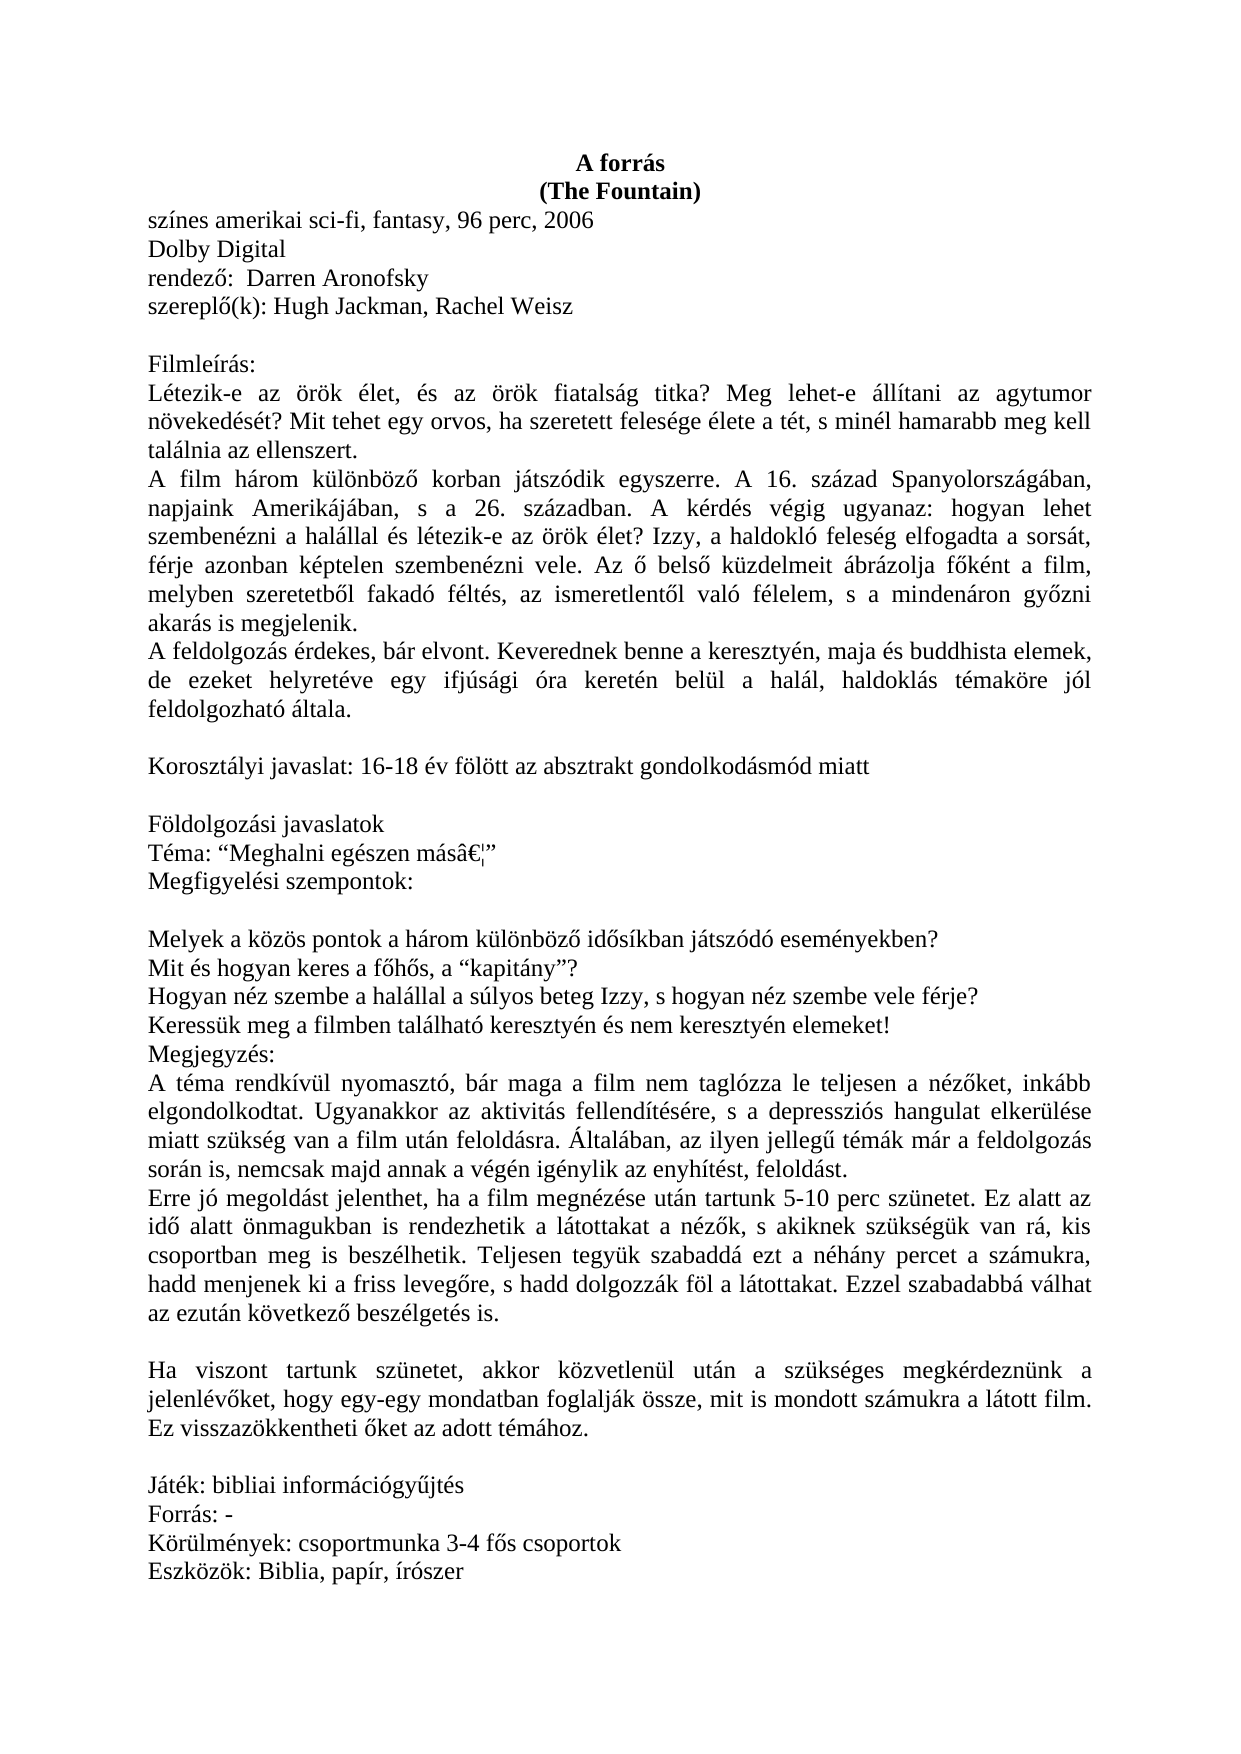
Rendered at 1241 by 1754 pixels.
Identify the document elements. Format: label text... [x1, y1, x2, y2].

text Játék: bibliai információgyűjtés [148, 1470, 1093, 1499]
text Keressük meg a filmben található keresztyén és nem keresztyén elemeket! [148, 1010, 1093, 1039]
text A forrás [148, 148, 1093, 176]
text A téma rendkívül nyomasztó, bár maga a film nem taglózza le teljesen a nézőket, inkább elgondolkodtat. Ugyanakkor az aktivitás fellendítésére, s a depressziós hangulat elkerülése miatt szükség van a film után feloldásra. Általában, az ilyen jellegű témák már a feldolgozás során is, nemcsak majd annak a végén igénylik az enyhítést, feloldást. [148, 1068, 1093, 1183]
text Ha viszont tartunk szünetet, akkor közvetlenül után a szükséges megkérdeznünk a jelenlévőket, hogy egy-egy mondatban foglalják össze, mit is mondott számukra a látott film. Ez visszazökkentheti őket az adott témához. [148, 1355, 1093, 1441]
text Hogyan néz szembe a halállal a súlyos beteg Izzy, s hogyan néz szembe vele férje? [148, 981, 1093, 1010]
text A feldolgozás érdekes, bár elvont. Keverednek benne a keresztyén, maja és buddhista elemek, de ezeket helyretéve egy ifjúsági óra keretén belül a halál, haldoklás témaköre jól feldolgozható általa. [148, 636, 1093, 723]
text színes amerikai sci-fi, fantasy, 96 perc, 2006 [148, 205, 1093, 234]
text Korosztályi javaslat: 16-18 év fölött az absztrakt gondolkodásmód miatt [148, 751, 1093, 780]
text Forrás: - [148, 1499, 1093, 1528]
text Erre jó megoldást jelenthet, ha a film megnézése után tartunk 5-10 perc szünetet. Ez alatt az idő alatt önmagukban is rendezhetik a látottakat a nézők, s akiknek szükségük van rá, kis csoportban meg is beszélhetik. Teljesen tegyük szabaddá ezt a néhány percet a számukra, hadd menjenek ki a friss levegőre, s hadd dolgozzák föl a látottakat. Ezzel szabadabbá válhat az ezután következő beszélgetés is. [148, 1183, 1093, 1326]
text Megfigyelési szempontok: [148, 866, 1093, 895]
text (The Fountain) [148, 176, 1093, 205]
text Filmleírás: [148, 349, 1093, 378]
text Dolby Digital [148, 234, 1093, 263]
text Téma: “Meghalni egészen másâ€¦” [148, 838, 1093, 866]
text Körülmények: csoportmunka 3-4 fős csoportok [148, 1528, 1093, 1556]
text Létezik-e az örök élet, és az örök fiatalság titka? Meg lehet-e állítani az agytumor növekedését? Mit tehet egy orvos, ha szeretett felesége élete a tét, s minél hamarabb meg kell találnia az ellenszert. [148, 378, 1093, 464]
text A film három különböző korban játszódik egyszerre. A 16. század Spanyolországában, napjaink Amerikájában, s a 26. században. A kérdés végig ugyanaz: hogyan lehet szembenézni a halállal és létezik-e az örök élet? Izzy, a haldokló feleség elfogadta a sorsát, férje azonban képtelen szembenézni vele. Az ő belső küzdelmeit ábrázolja főként a film, melyben szeretetből fakadó féltés, az ismeretlentől való félelem, s a mindenáron győzni akarás is megjelenik. [148, 464, 1093, 636]
text Melyek a közös pontok a három különböző idősíkban játszódó eseményekben? [148, 924, 1093, 953]
text szereplő(k): Hugh Jackman, Rachel Weisz [148, 291, 1093, 320]
text Eszközök: Biblia, papír, írószer [148, 1556, 1093, 1585]
text Földolgozási javaslatok [148, 809, 1093, 838]
text Megjegyzés: [148, 1039, 1093, 1068]
text Mit és hogyan keres a főhős, a “kapitány”? [148, 953, 1093, 981]
text rendező: Darren Aronofsky [148, 263, 1093, 291]
